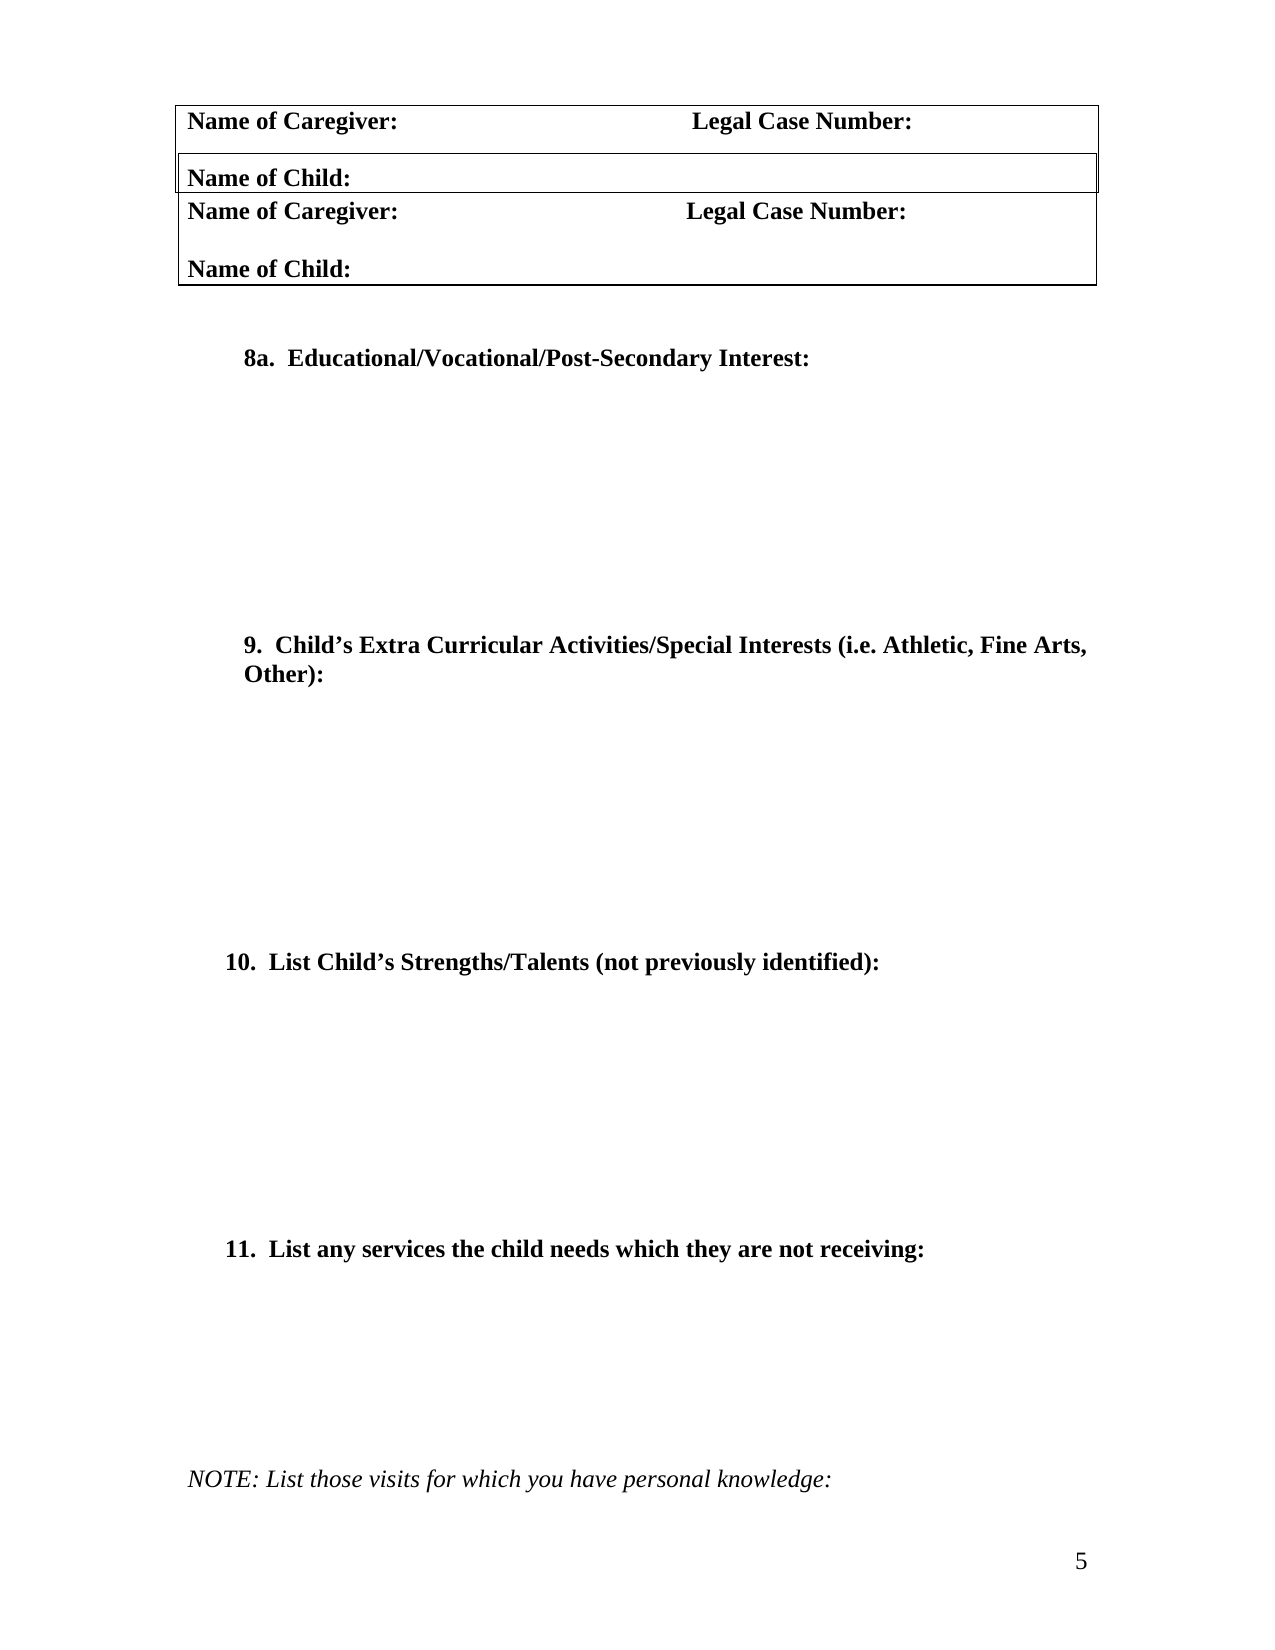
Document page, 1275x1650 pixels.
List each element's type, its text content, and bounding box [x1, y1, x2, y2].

text NOTE: List those visits for which you have personal knowledge: [187, 1464, 1087, 1493]
text 9. Child’s Extra Curricular Activities/Special Interests (i.e. Athletic, Fine Arts, Other): [244, 631, 1087, 688]
table_header Name of Caregiver: Legal Case Number: Name of Child: [176, 106, 1098, 192]
text 10. List Child’s Strengths/Talents (not previously identified): [225, 947, 1087, 976]
text Name of Caregiver: Legal Case Number: [179, 193, 1096, 225]
text 8a. Educational/Vocational/Post-Secondary Interest: [244, 343, 1087, 372]
text 11. List any services the child needs which they are not receiving: [225, 1234, 1087, 1263]
text Name of Child: [179, 251, 1096, 284]
